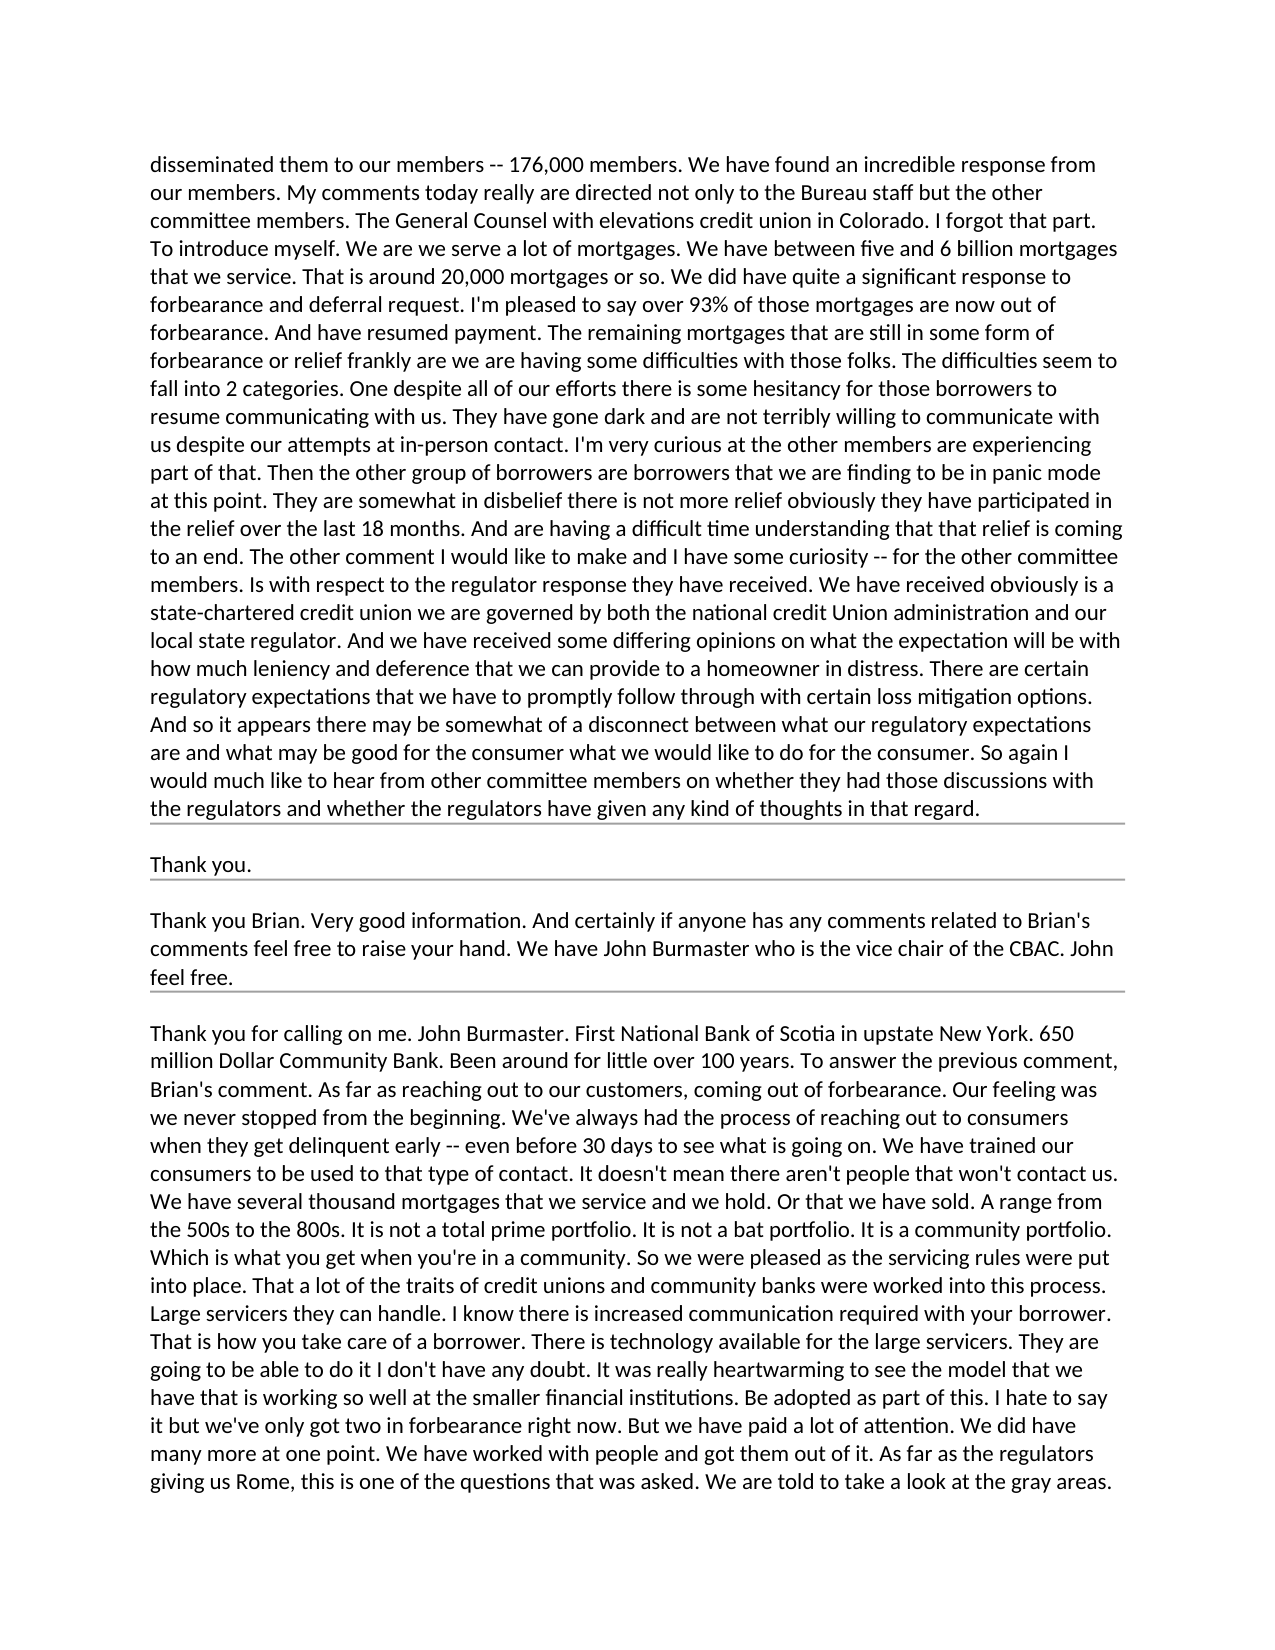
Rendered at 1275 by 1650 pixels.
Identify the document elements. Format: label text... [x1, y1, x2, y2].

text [150, 150, 1125, 822]
text Thank you Brian. Very good information. And certainly if anyone has any comments related to Brian's comments feel free to raise your hand. We have John Burmaster who is the vice chair of the CBAC. John feel free. [150, 907, 1125, 990]
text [150, 1019, 1125, 1495]
text Thank you. [150, 851, 1125, 878]
